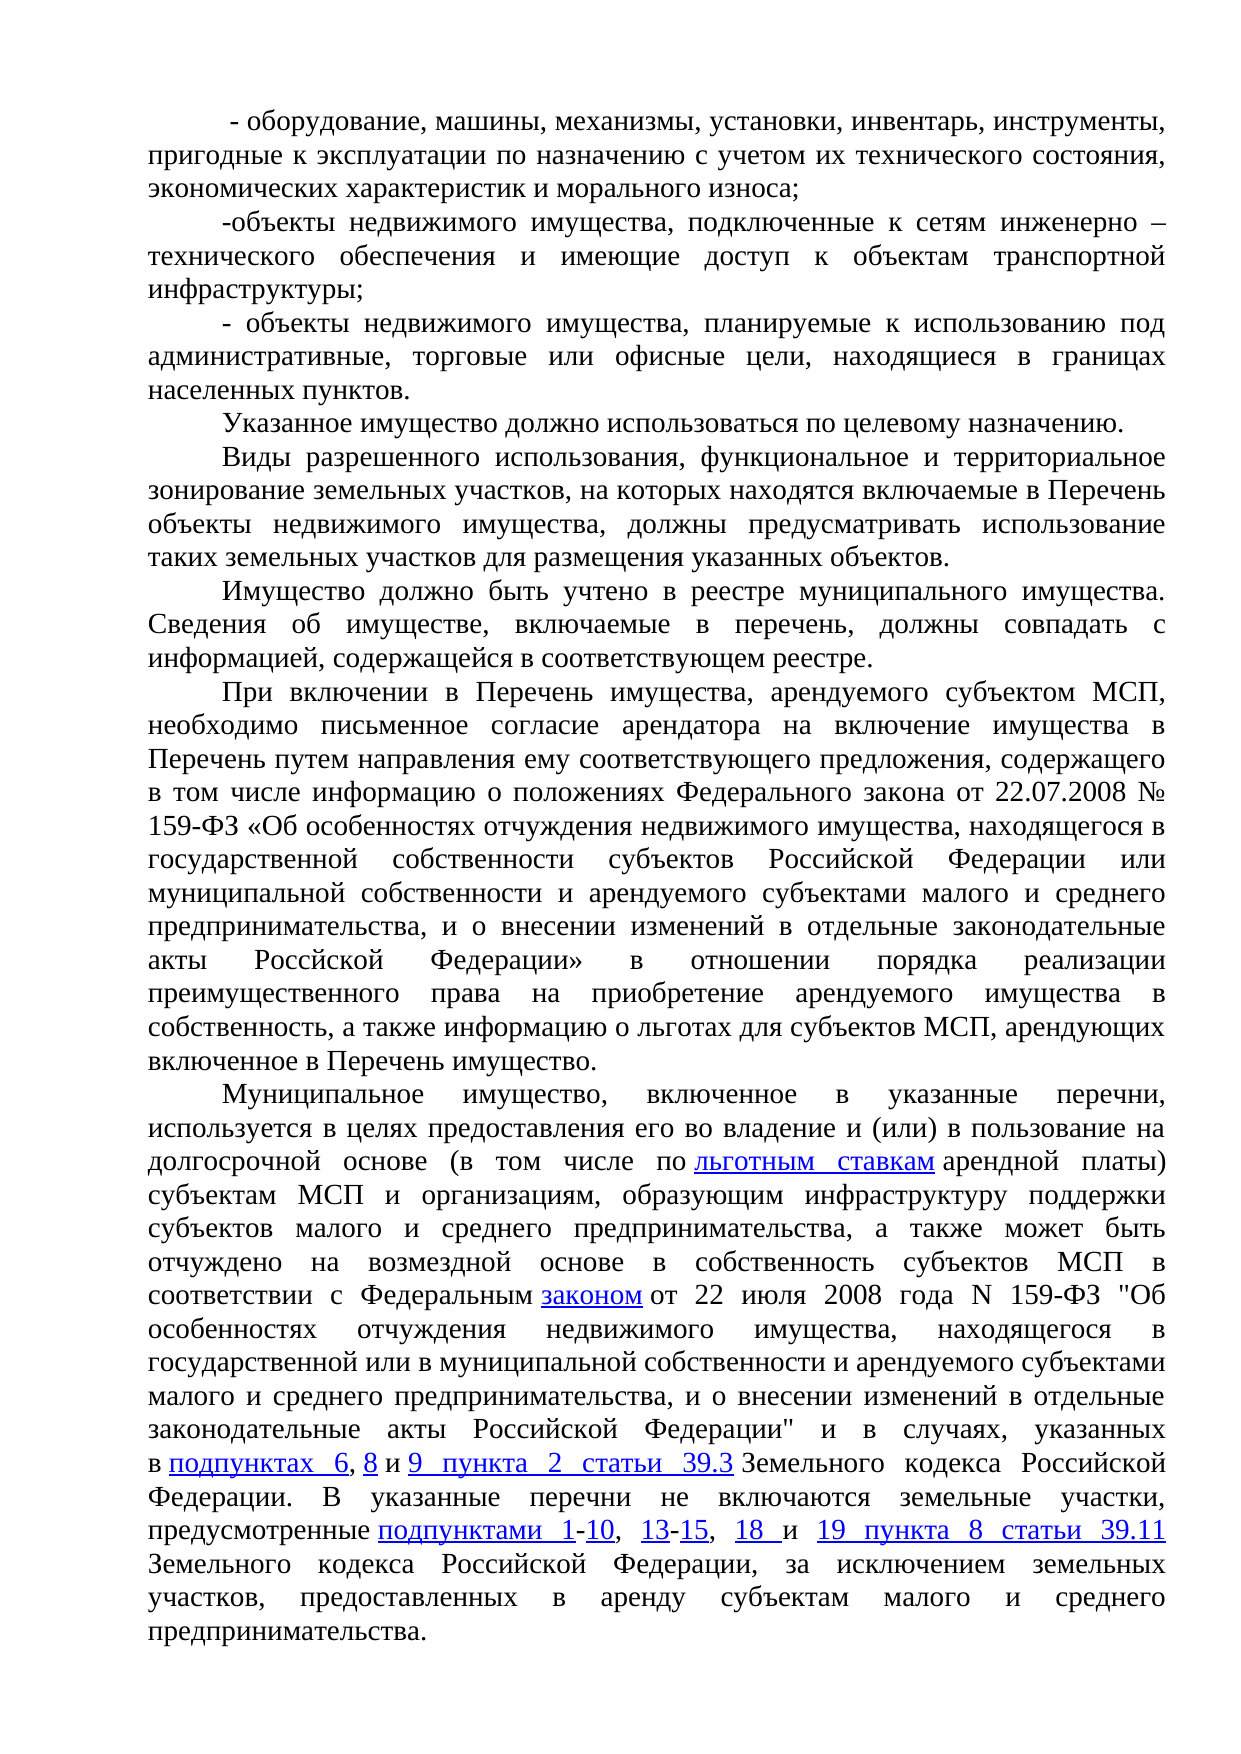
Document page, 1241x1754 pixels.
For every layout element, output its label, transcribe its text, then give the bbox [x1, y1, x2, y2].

text Указанное имущество должно использоваться по целевому назначению. [148, 405, 1167, 439]
text - объекты недвижимого имущества, планируемые к использованию под административные, торговые или офисные цели, находящиеся в границах населенных пунктов. [148, 305, 1167, 405]
text -объекты недвижимого имущества, подключенные к сетям инженерно – технического обеспечения и имеющие доступ к объектам транспортной инфраструктуры; [148, 204, 1167, 305]
text - оборудование, машины, механизмы, установки, инвентарь, инструменты, пригодные к эксплуатации по назначению с учетом их технического состояния, экономических характеристик и морального износа; [148, 103, 1167, 204]
text Имущество должно быть учтено в реестре муниципального имущества. Сведения об имуществе, включаемые в перечень, должны совпадать с информацией, содержащейся в соответствующем реестре. [148, 573, 1167, 674]
text Виды разрешенного использования, функциональное и территориальное зонирование земельных участков, на которых находятся включаемые в Перечень объекты недвижимого имущества, должны предусматривать использование таких земельных участков для размещения указанных объектов. [148, 439, 1167, 573]
text При включении в Перечень имущества, арендуемого субъектом МСП, необходимо письменное согласие арендатора на включение имущества в Перечень путем направления ему соответствующего предложения, содержащего в том числе информацию о положениях Федерального закона от 22.07.2008 № 159-ФЗ «Об особенностях отчуждения недвижимого имущества, находящегося в государственной собственности субъектов Российской Федерации или муниципальной собственности и арендуемого субъектами малого и среднего предпринимательства, и о внесении изменений в отдельные законодательные акты Россйской Федерации» в отношении порядка реализации преимущественного права на приобретение арендуемого имущества в собственность, а также информацию о льготах для субъектов МСП, арендующих включенное в Перечень имущество. [148, 674, 1167, 1076]
text Муниципальное имущество, включенное в указанные перечни, используется в целях предоставления его во владение и (или) в пользование на долгосрочной основе (в том числе по льготным ставкам арендной платы) субъектам МСП и организациям, образующим инфраструктуру поддержки субъектов малого и среднего предпринимательства, а также может быть отчуждено на возмездной основе в собственность субъектов МСП в соответствии с Федеральным законом от 22 июля 2008 года N 159-ФЗ "Об особенностях отчуждения недвижимого имущества, находящегося в государственной или в муниципальной собственности и арендуемого субъектами малого и среднего предпринимательства, и о внесении изменений в отдельные законодательные акты Российской Федерации" и в случаях, указанных в подпунктах 6, 8 и 9 пункта 2 статьи 39.3 Земельного кодекса Российской Федерации. В указанные перечни не включаются земельные участки, предусмотренные подпунктами 1-10, 13-15, 18 и 19 пункта 8 статьи 39.11 Земельного кодекса Российской Федерации, за исключением земельных участков, предоставленных в аренду субъектам малого и среднего предпринимательства. [148, 1076, 1167, 1646]
